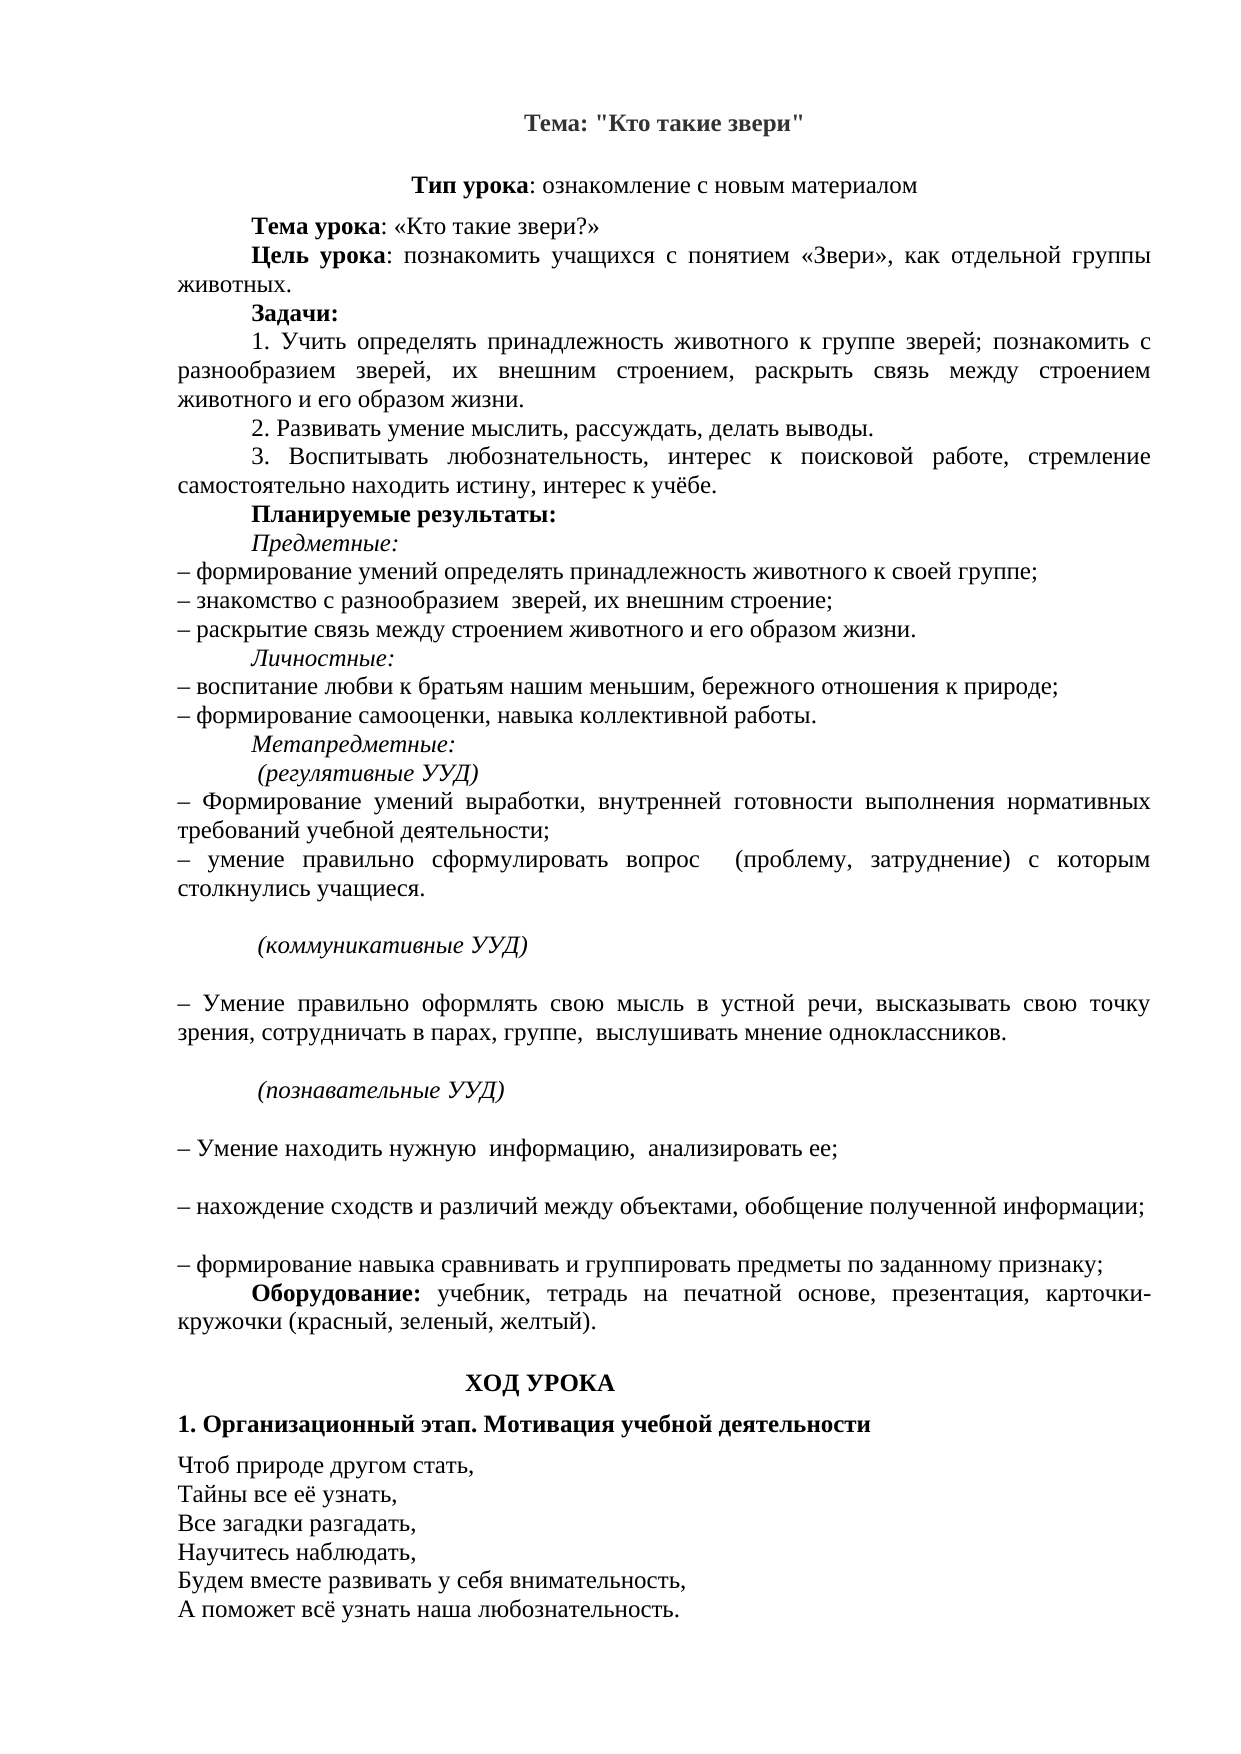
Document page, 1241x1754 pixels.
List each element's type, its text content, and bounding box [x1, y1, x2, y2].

text Цель урока: познакомить учащихся с понятием «Звери», как отдельной группы животных. [177, 240, 1152, 298]
text Планируемые результаты: [177, 499, 1152, 528]
text Метапредметные: [177, 729, 1152, 758]
text Тема урока: «Кто такие звери?» [177, 211, 1152, 240]
text – нахождение сходств и различий между объектами, обобщение полученной информации; [177, 1191, 1152, 1220]
text – Формирование умений выработки, внутренней готовности выполнения нормативных требований учебной деятельности; [177, 786, 1152, 844]
text Чтоб природе другом стать, Тайны все её узнать, Все загадки разгадать, Научитесь наблюдать, Будем вместе развивать у себя внимательность, А поможет всё узнать наша любознательность. [397, 1451, 1152, 1623]
text (познавательные УУД) [177, 1075, 1152, 1104]
text – умение правильно сформулировать вопрос (проблему, затруднение) с которым столкнулись учащиеся. [177, 844, 1152, 901]
text Оборудование: учебник, тетрадь на печатной основе, презентация, карточки-кружочки (красный, зеленый, желтый). [177, 1278, 1152, 1335]
text – формирование умений определять принадлежность животного к своей группе; [177, 556, 1152, 585]
text Тип урока: ознакомление с новым материалом [177, 149, 1152, 199]
text Задачи: [177, 298, 1152, 326]
text – Умение находить нужную информацию, анализировать ее; [177, 1133, 1152, 1162]
text – Умение правильно оформлять свою мысль в устной речи, высказывать свою точку зрения, сотрудничать в парах, группе, выслушивать мнение одноклассников. [177, 988, 1152, 1046]
text 2. Развивать умение мыслить, рассуждать, делать выводы. [177, 413, 1152, 441]
text – формирование навыка сравнивать и группировать предметы по заданному признаку; [177, 1249, 1152, 1278]
text (коммуникативные УУД) [177, 931, 1152, 959]
text ХОД УРОКА [177, 1368, 1152, 1397]
text (регулятивные УУД) [177, 758, 1152, 786]
text – воспитание любви к братьям нашим меньшим, бережного отношения к природе; [177, 671, 1152, 700]
text – знакомство с разнообразием зверей, их внешним строение; [177, 585, 1152, 614]
text 1. Организационный этап. Мотивация учебной деятельности [177, 1409, 1152, 1438]
text – раскрытие связь между строением животного и его образом жизни. [177, 614, 1152, 643]
text – формирование самооценки, навыка коллективной работы. [177, 700, 1152, 729]
text Личностные: [177, 643, 1152, 671]
text 3. Воспитывать любознательность, интерес к поисковой работе, стремление самостоятельно находить истину, интерес к учёбе. [177, 441, 1152, 499]
text 1. Учить определять принадлежность животного к группе зверей; познакомить с разнообразием зверей, их внешним строением, раскрыть связь между строением животного и его образом жизни. [177, 326, 1152, 413]
text Тема: "Кто такие звери" [177, 86, 1152, 136]
text Предметные: [177, 528, 1152, 556]
